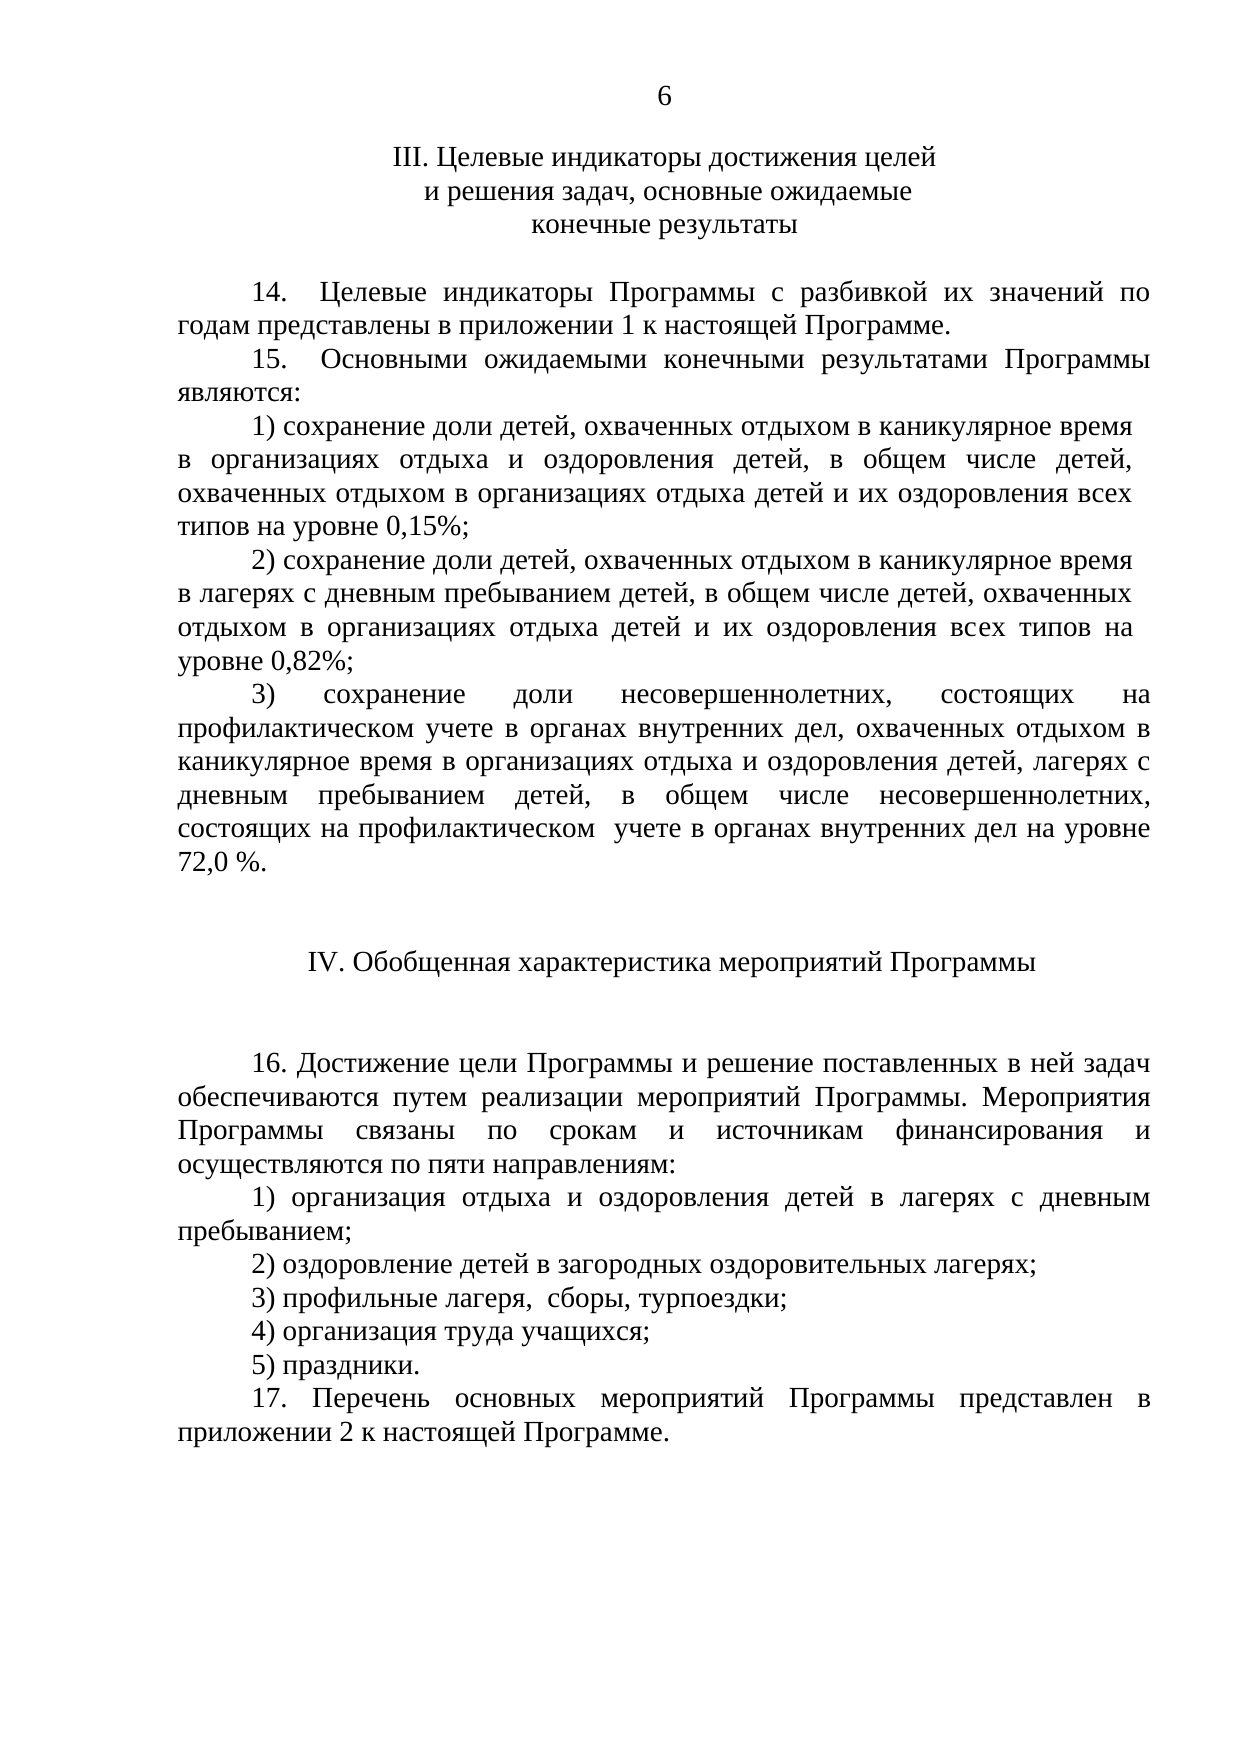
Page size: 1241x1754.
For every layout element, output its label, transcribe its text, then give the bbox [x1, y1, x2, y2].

text конечные результаты [177, 207, 1152, 240]
text 14. Целевые индикаторы Программы с разбивкой их значений по годам представлены в приложении 1 к настоящей Программе. [177, 274, 1152, 341]
text и решения задач, основные ожидаемые [177, 173, 1152, 207]
text 16. Достижение цели Программы и решение поставленных в ней задач обеспечиваются путем реализации мероприятий Программы. Мероприятия Программы связаны по срокам и источникам финансирования и осуществляются по пяти направлениям: [177, 1045, 1152, 1179]
text 1) организация отдыха и оздоровления детей в лагерях с дневным пребыванием; [177, 1179, 1152, 1246]
text 3) профильные лагеря, сборы, турпоездки; [177, 1280, 1152, 1313]
text III. Целевые индикаторы достижения целей [177, 139, 1152, 173]
text 5) праздники. [177, 1347, 1152, 1381]
text 3) сохранение доли несовершеннолетних, состоящих на профилактическом учете в органах внутренних дел, охваченных отдыхом в каникулярное время в организациях отдыха и оздоровления детей, лагерях с дневным пребыванием детей, в общем числе несовершеннолетних, состоящих на профилактическом учете в органах внутренних дел на уровне 72,0 %. [177, 676, 1152, 877]
text 1) сохранение доли детей, охваченных отдыхом в каникулярное время в организациях отдыха и оздоровления детей, в общем числе детей, охваченных отдыхом в организациях отдыха детей и их оздоровления всех типов на уровне 0,15%; [177, 408, 1133, 542]
text 17. Перечень основных мероприятий Программы представлен в приложении 2 к настоящей Программе. [177, 1381, 1152, 1448]
text 2) сохранение доли детей, охваченных отдыхом в каникулярное время в лагерях с дневным пребыванием детей, в общем числе детей, охваченных отдыхом в организациях отдыха детей и их оздоровления всех типов на уровне 0,82%; [177, 542, 1133, 676]
text 2) оздоровление детей в загородных оздоровительных лагерях; [177, 1246, 1152, 1280]
text 4) организация труда учащихся; [177, 1313, 1152, 1347]
text IV. Обобщенная характеристика мероприятий Программы [177, 944, 1152, 978]
text 15. Основными ожидаемыми конечными результатами Программы являются: [177, 341, 1152, 408]
